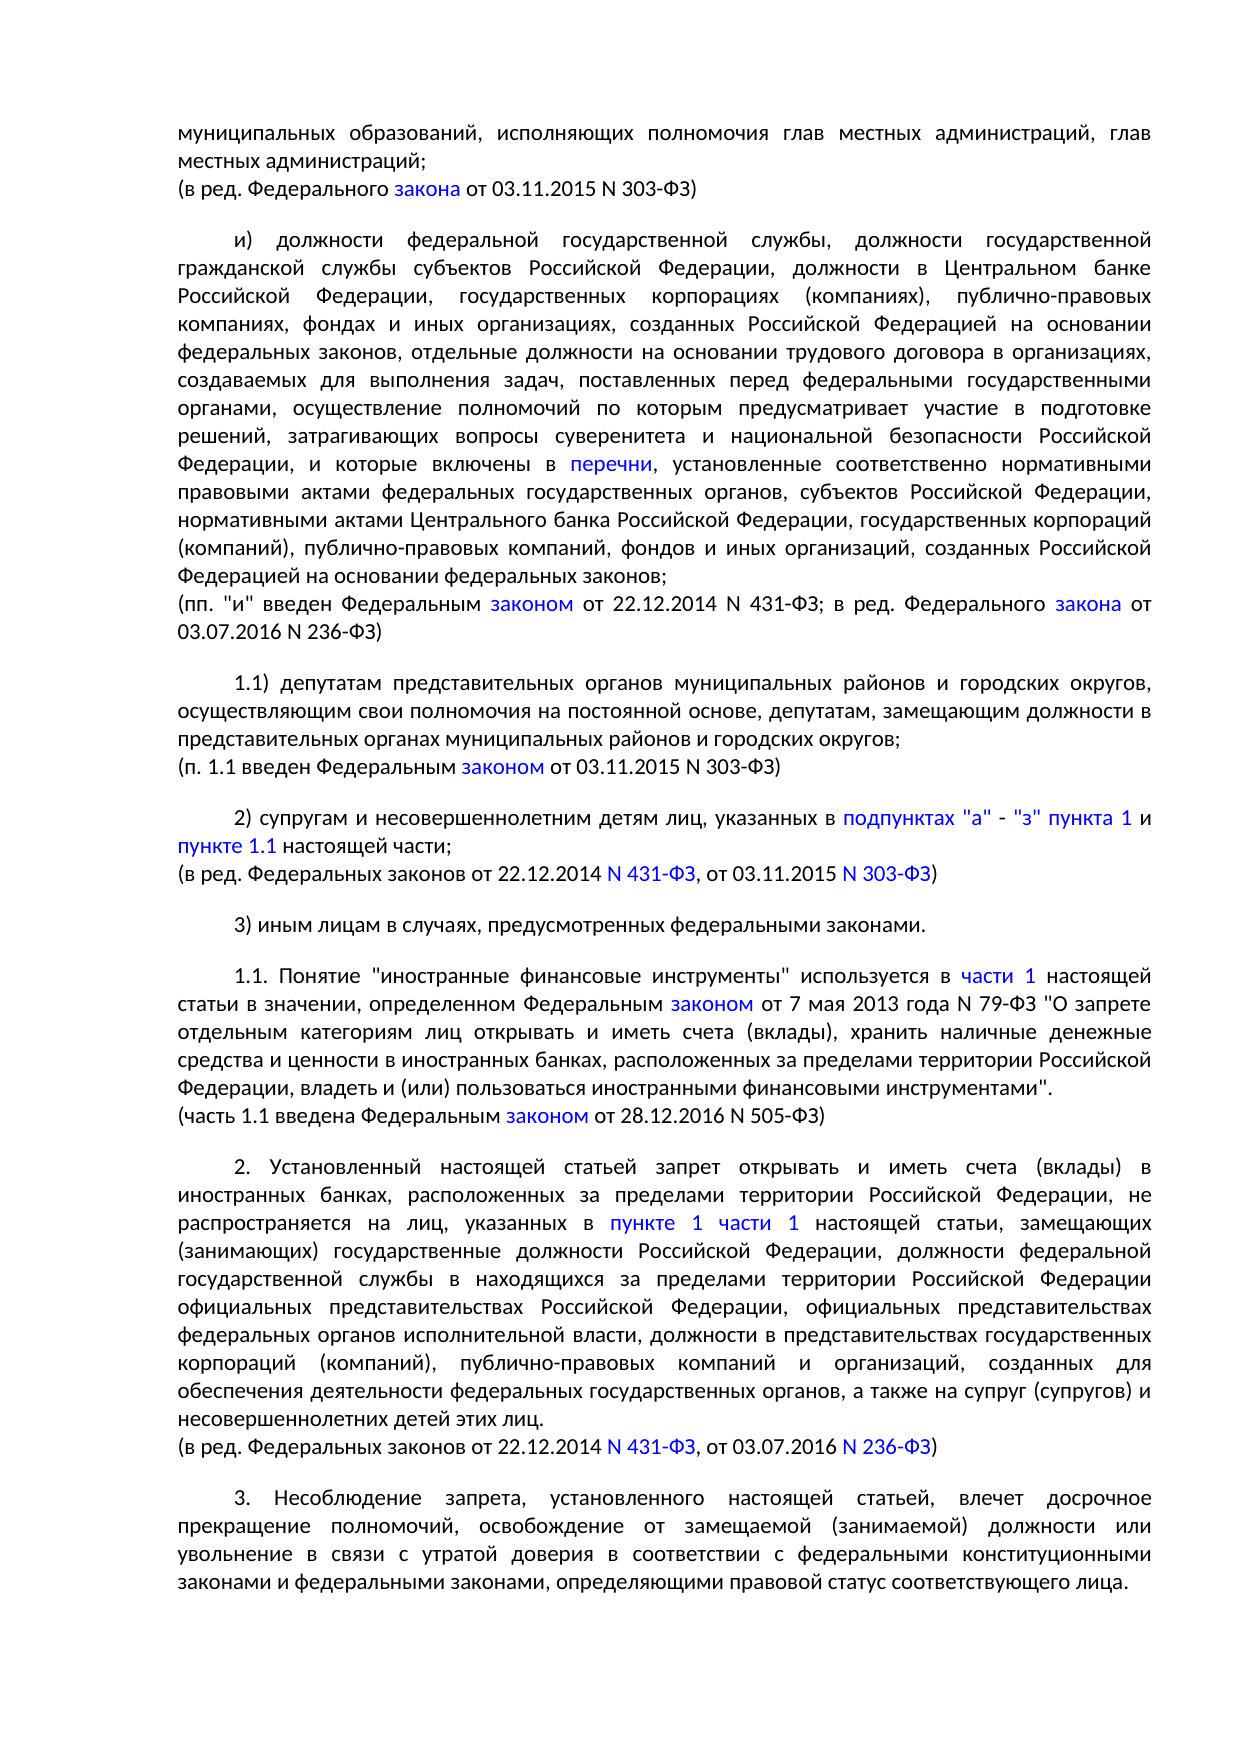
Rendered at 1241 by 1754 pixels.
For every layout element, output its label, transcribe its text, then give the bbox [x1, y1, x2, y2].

text 3) иным лицам в случаях, предусмотренных федеральными законами. [177, 910, 1152, 938]
text (п. 1.1 введен Федеральным законом от 03.11.2015 N 303-ФЗ) [177, 752, 1152, 780]
text (пп. "и" введен Федеральным законом от 22.12.2014 N 431-ФЗ; в ред. Федерального закона от 03.07.2016 N 236-ФЗ) [177, 589, 1152, 645]
text (в ред. Федеральных законов от 22.12.2014 N 431-ФЗ, от 03.11.2015 N 303-ФЗ) [177, 859, 1152, 887]
text 2. Установленный настоящей статьей запрет открывать и иметь счета (вклады) в иностранных банках, расположенных за пределами территории Российской Федерации, не распространяется на лиц, указанных в пункте 1 части 1 настоящей статьи, замещающих (занимающих) государственные должности Российской Федерации, должности федеральной государственной службы в находящихся за пределами территории Российской Федерации официальных представительствах Российской Федерации, официальных представительствах федеральных органов исполнительной власти, должности в представительствах государственных корпораций (компаний), публично-правовых компаний и организаций, созданных для обеспечения деятельности федеральных государственных органов, а также на супруг (супругов) и несовершеннолетних детей этих лиц. [177, 1152, 1152, 1432]
text (часть 1.1 введена Федеральным законом от 28.12.2016 N 505-ФЗ) [177, 1101, 1152, 1129]
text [177, 118, 1152, 174]
text 1.1. Понятие "иностранные финансовые инструменты" используется в части 1 настоящей статьи в значении, определенном Федеральным законом от 7 мая 2013 года N 79-ФЗ "О запрете отдельным категориям лиц открывать и иметь счета (вклады), хранить наличные денежные средства и ценности в иностранных банках, расположенных за пределами территории Российской Федерации, владеть и (или) пользоваться иностранными финансовыми инструментами". [177, 961, 1152, 1101]
text 1.1) депутатам представительных органов муниципальных районов и городских округов, осуществляющим свои полномочия на постоянной основе, депутатам, замещающим должности в представительных органах муниципальных районов и городских округов; [177, 668, 1152, 752]
text 3. Несоблюдение запрета, установленного настоящей статьей, влечет досрочное прекращение полномочий, освобождение от замещаемой (занимаемой) должности или увольнение в связи с утратой доверия в соответствии с федеральными конституционными законами и федеральными законами, определяющими правовой статус соответствующего лица. [177, 1483, 1152, 1596]
text и) должности федеральной государственной службы, должности государственной гражданской службы субъектов Российской Федерации, должности в Центральном банке Российской Федерации, государственных корпорациях (компаниях), публично-правовых компаниях, фондах и иных организациях, созданных Российской Федерацией на основании федеральных законов, отдельные должности на основании трудового договора в организациях, создаваемых для выполнения задач, поставленных перед федеральными государственными органами, осуществление полномочий по которым предусматривает участие в подготовке решений, затрагивающих вопросы суверенитета и национальной безопасности Российской Федерации, и которые включены в перечни, установленные соответственно нормативными правовыми актами федеральных государственных органов, субъектов Российской Федерации, нормативными актами Центрального банка Российской Федерации, государственных корпораций (компаний), публично-правовых компаний, фондов и иных организаций, созданных Российской Федерацией на основании федеральных законов; [177, 225, 1152, 589]
text (в ред. Федеральных законов от 22.12.2014 N 431-ФЗ, от 03.07.2016 N 236-ФЗ) [177, 1432, 1152, 1461]
text (в ред. Федерального закона от 03.11.2015 N 303-ФЗ) [177, 174, 1152, 202]
text 2) супругам и несовершеннолетним детям лиц, указанных в подпунктах "а" - "з" пункта 1 и пункте 1.1 настоящей части; [177, 803, 1152, 859]
